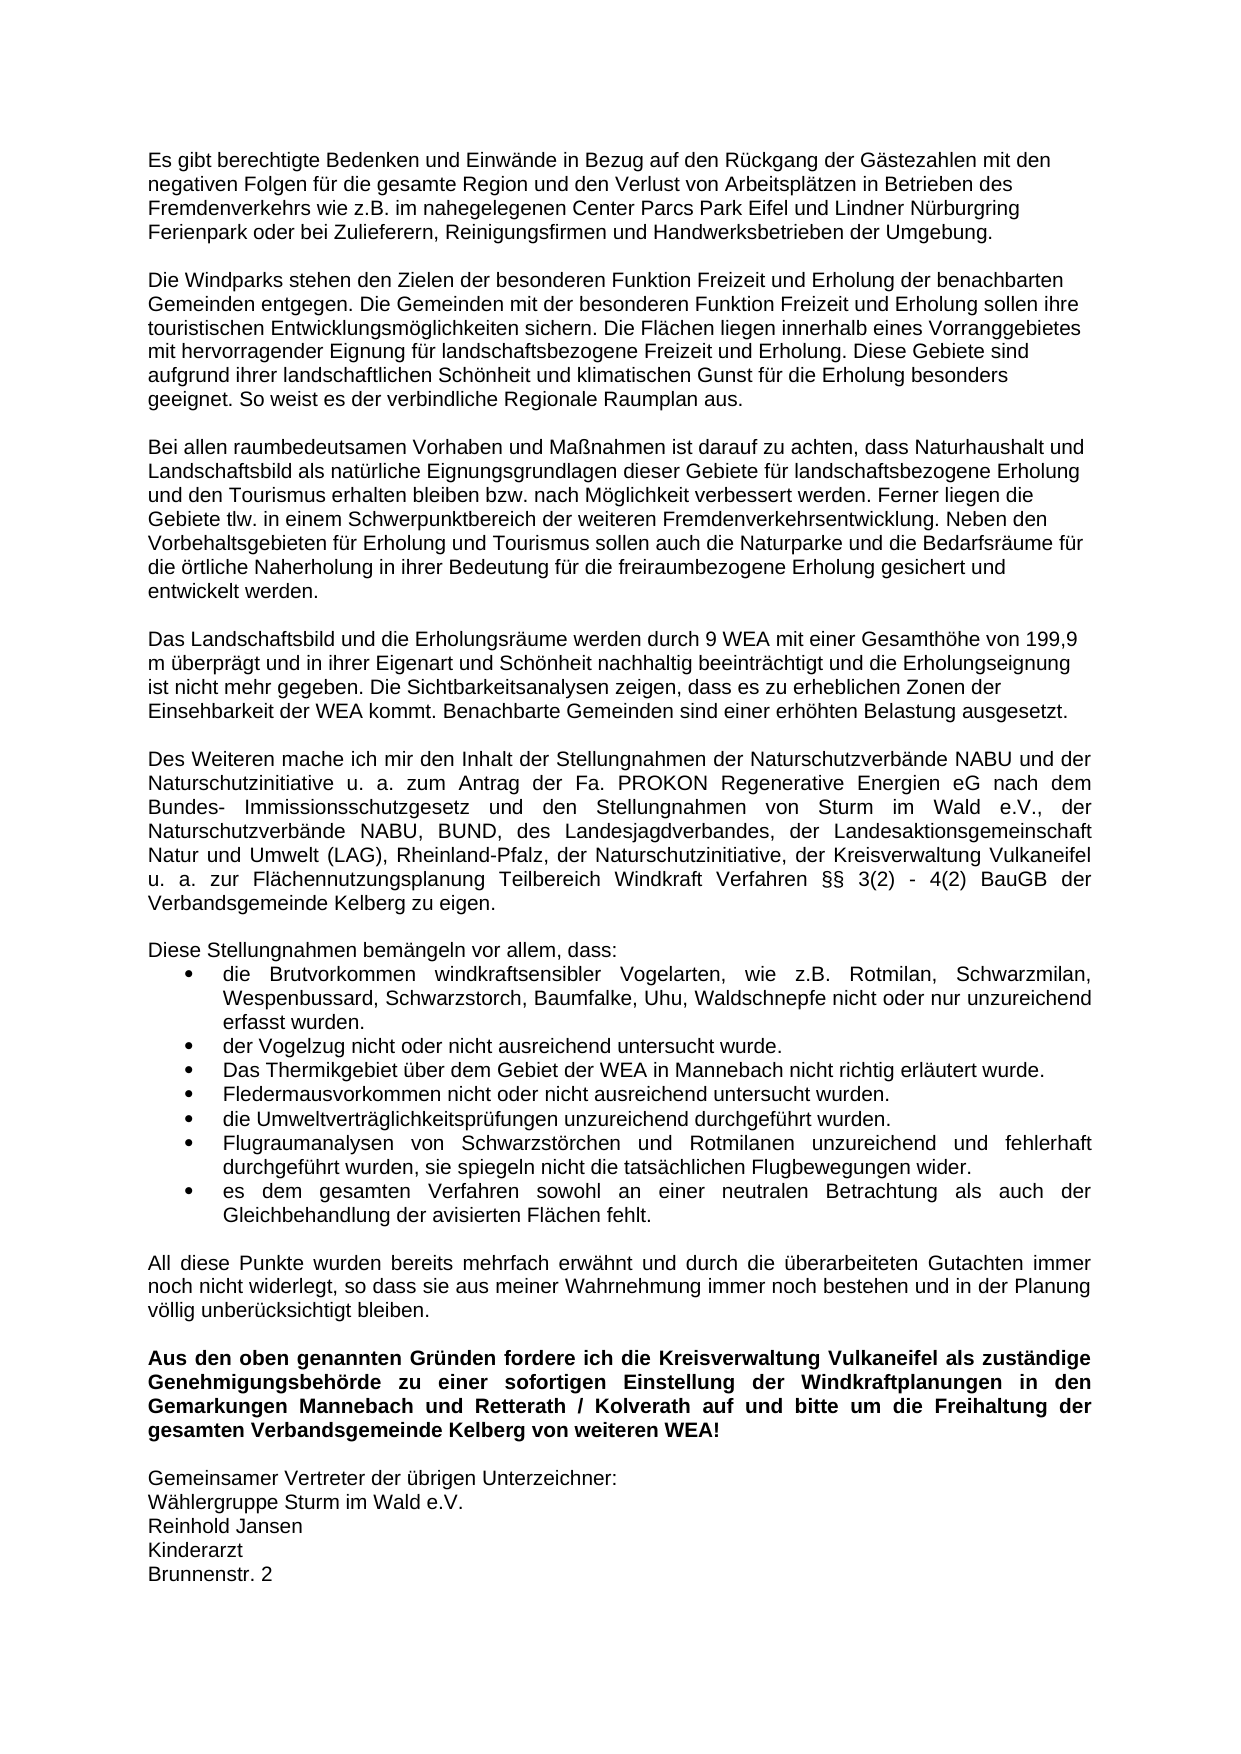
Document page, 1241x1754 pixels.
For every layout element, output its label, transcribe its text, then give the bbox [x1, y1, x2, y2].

text Aus den oben genannten Gründen fordere ich die Kreisverwaltung Vulkaneifel als zuständige Genehmigungsbehörde zu einer sofortigen Einstellung der Windkraftplanungen in den Gemarkungen Mannebach und Retterath / Kolverath auf und bitte um die Freihaltung der gesamten Verbandsgemeinde Kelberg von weiteren WEA! [148, 1346, 1093, 1442]
text Es gibt berechtigte Bedenken und Einwände in Bezug auf den Rückgang der Gästezahlen mit den negativen Folgen für die gesamte Region und den Verlust von Arbeitsplätzen in Betrieben des Fremdenverkehrs wie z.B. im nahegelegenen Center Parcs Park Eifel und Lindner Nürburgring Ferienpark oder bei Zulieferern, Reinigungsfirmen und Handwerksbetrieben der Umgebung. [148, 148, 1093, 243]
text Die Windparks stehen den Zielen der besonderen Funktion Freizeit und Erholung der benachbarten Gemeinden entgegen. Die Gemeinden mit der besonderen Funktion Freizeit und Erholung sollen ihre touristischen Entwicklungsmöglichkeiten sichern. Die Flächen liegen innerhalb eines Vorranggebietes mit hervorragender Eignung für landschaftsbezogene Freizeit und Erholung. Diese Gebiete sind aufgrund ihrer landschaftlichen Schönheit und klimatischen Gunst für die Erholung besonders geeignet. So weist es der verbindliche Regionale Raumplan aus. [148, 267, 1093, 411]
text Reinhold Jansen [148, 1514, 1093, 1538]
text Des Weiteren mache ich mir den Inhalt der Stellungnahmen der Naturschutzverbände NABU und der Naturschutzinitiative u. a. zum Antrag der Fa. PROKON Regenerative Energien eG nach dem Bundes- Immissionsschutzgesetz und den Stellungnahmen von Sturm im Wald e.V., der Naturschutzverbände NABU, BUND, des Landesjagdverbandes, der Landesaktionsgemeinschaft Natur und Umwelt (LAG), Rheinland-Pfalz, der Naturschutzinitiative, der Kreisverwaltung Vulkaneifel u. a. zur Flächennutzungsplanung Teilbereich Windkraft Verfahren §§ 3(2) - 4(2) BauGB der Verbandsgemeinde Kelberg zu eigen. [148, 747, 1093, 914]
text Brunnenstr. 2 [148, 1562, 1093, 1586]
list Flugraumanalysen von Schwarzstörchen und Rotmilanen unzureichend und fehlerhaft durchgeführt wurden, sie spiegeln nicht die tatsächlichen Flugbewegungen wider. [185, 1130, 1093, 1178]
list der Vogelzug nicht oder nicht ausreichend untersucht wurde. [185, 1034, 1093, 1058]
text Bei allen raumbedeutsamen Vorhaben und Maßnahmen ist darauf zu achten, dass Naturhaushalt und Landschaftsbild als natürliche Eignungsgrundlagen dieser Gebiete für landschaftsbezogene Erholung und den Tourismus erhalten bleiben bzw. nach Möglichkeit verbessert werden. Ferner liegen die Gebiete tlw. in einem Schwerpunktbereich der weiteren Fremdenverkehrsentwicklung. Neben den Vorbehaltsgebieten für Erholung und Tourismus sollen auch die Naturparke und die Bedarfsräume für die örtliche Naherholung in ihrer Bedeutung für die freiraumbezogene Erholung gesichert und entwickelt werden. [148, 435, 1093, 603]
text Kinderarzt [148, 1538, 1093, 1562]
text Wählergruppe Sturm im Wald e.V. [148, 1490, 1093, 1514]
list die Brutvorkommen windkraftsensibler Vogelarten, wie z.B. Rotmilan, Schwarzmilan, Wespenbussard, Schwarzstorch, Baumfalke, Uhu, Waldschnepfe nicht oder nur unzureichend erfasst wurden. [185, 962, 1093, 1034]
text All diese Punkte wurden bereits mehrfach erwähnt und durch die überarbeiteten Gutachten immer noch nicht widerlegt, so dass sie aus meiner Wahrnehmung immer noch bestehen und in der Planung völlig unberücksichtigt bleiben. [148, 1250, 1093, 1322]
list es dem gesamten Verfahren sowohl an einer neutralen Betrachtung als auch der Gleichbehandlung der avisierten Flächen fehlt. [185, 1178, 1093, 1226]
list Das Thermikgebiet über dem Gebiet der WEA in Mannebach nicht richtig erläutert wurde. [185, 1058, 1093, 1082]
text Gemeinsamer Vertreter der übrigen Unterzeichner: [148, 1466, 1093, 1490]
list die Umweltverträglichkeitsprüfungen unzureichend durchgeführt wurden. [185, 1106, 1093, 1130]
list Fledermausvorkommen nicht oder nicht ausreichend untersucht wurden. [185, 1082, 1093, 1106]
text Diese Stellungnahmen bemängeln vor allem, dass: [148, 938, 1093, 962]
text Das Landschaftsbild und die Erholungsräume werden durch 9 WEA mit einer Gesamthöhe von 199,9 m überprägt und in ihrer Eigenart und Schönheit nachhaltig beeinträchtigt und die Erholungseignung ist nicht mehr gegeben. Die Sichtbarkeitsanalysen zeigen, dass es zu erheblichen Zonen der Einsehbarkeit der WEA kommt. Benachbarte Gemeinden sind einer erhöhten Belastung ausgesetzt. [148, 627, 1093, 723]
